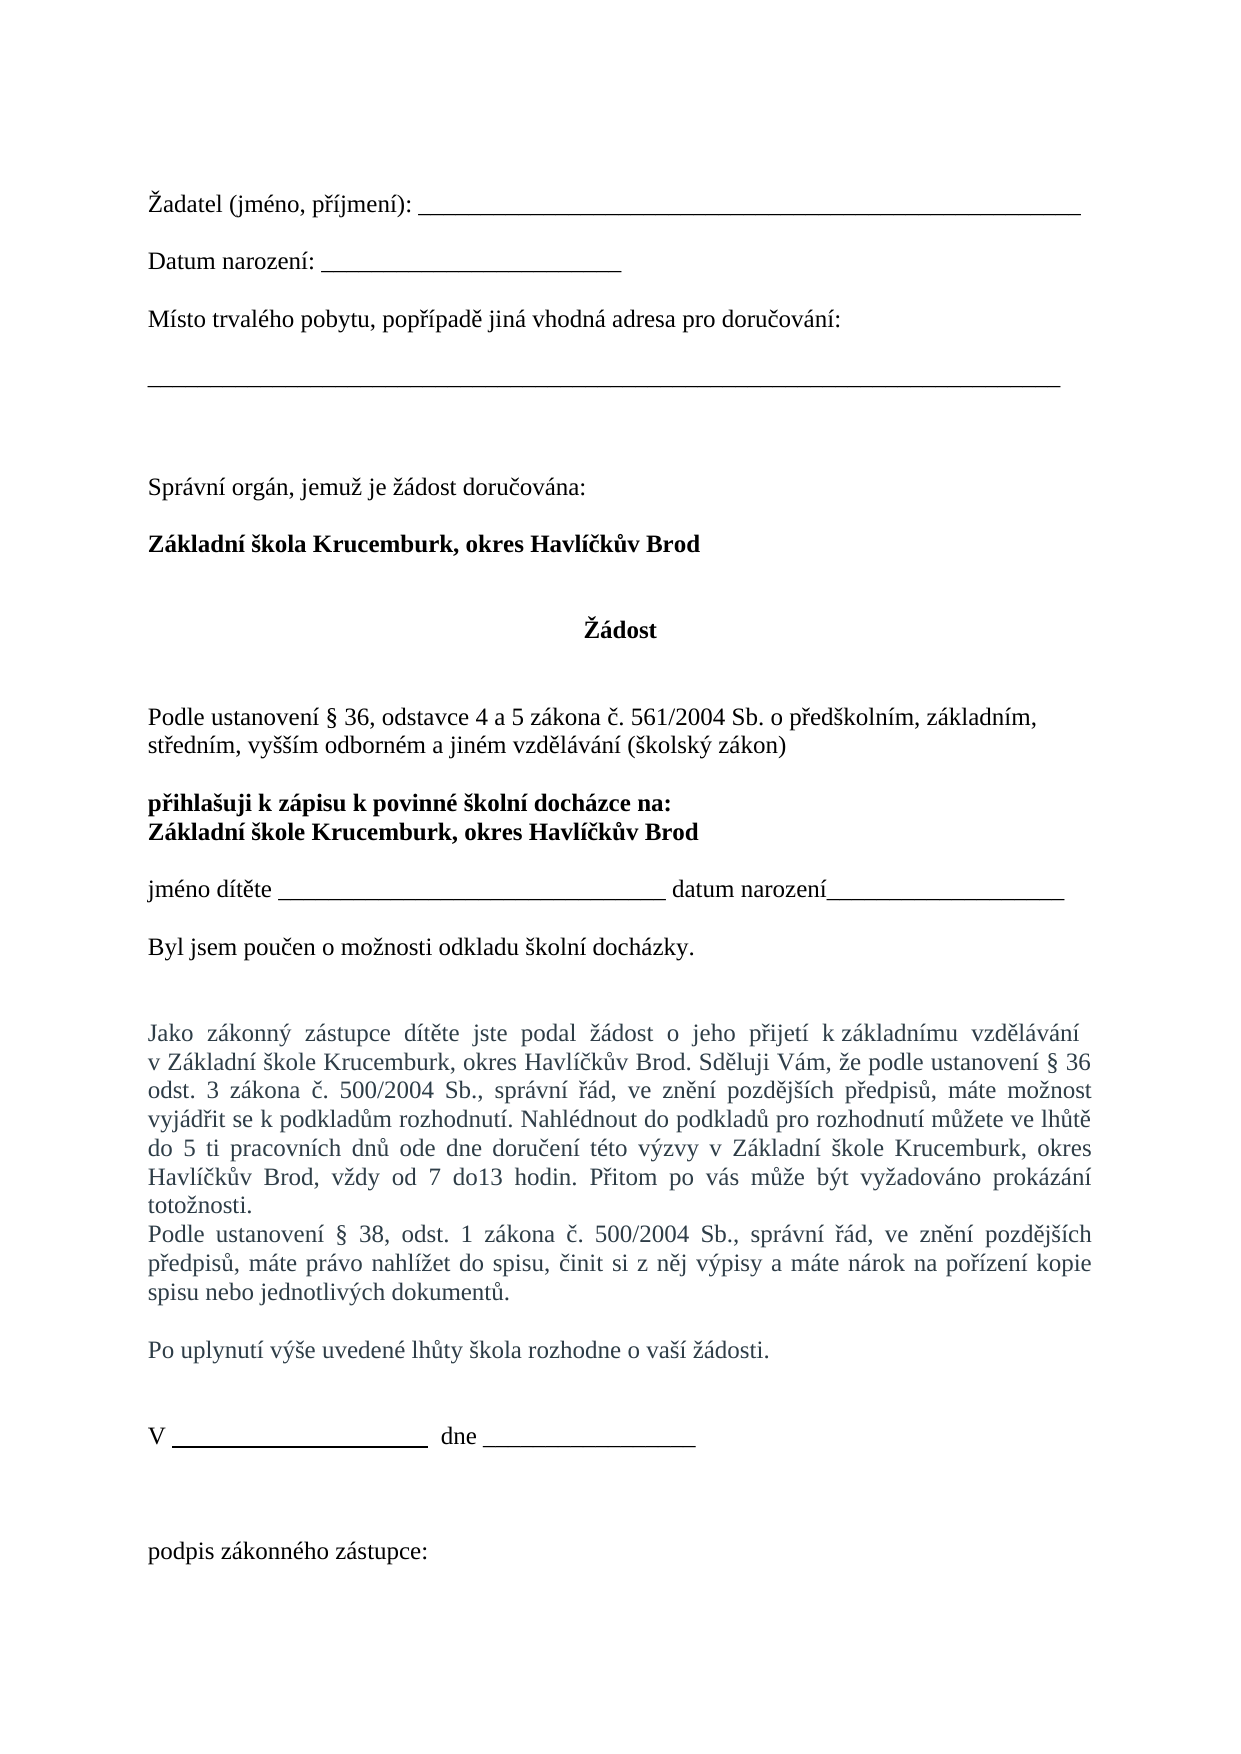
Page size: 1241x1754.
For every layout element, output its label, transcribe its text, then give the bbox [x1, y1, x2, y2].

text Místo trvalého pobytu, popřípadě jiná vhodná adresa pro doručování: [148, 304, 1093, 333]
text Jako zákonný zástupce dítěte jste podal žádost o jeho přijetí k základnímu vzdělávání v Základní škole Krucemburk, okres Havlíčkův Brod. Sděluji Vám, že podle ustanovení § 36 odst. 3 zákona č. 500/2004 Sb., správní řád, ve znění pozdějších předpisů, máte možnost vyjádřit se k podkladům rozhodnutí. Nahlédnout do podkladů pro rozhodnutí můžete ve lhůtě do 5 ti pracovních dnů ode dne doručení této výzvy v Základní škole Krucemburk, okres Havlíčkův Brod, vždy od 7 do13 hodin. Přitom po vás může být vyžadováno prokázání totožnosti. [148, 1018, 1093, 1219]
text přihlašuji k zápisu k povinné školní docházce na: [148, 788, 1093, 817]
text Podle ustanovení § 38, odst. 1 zákona č. 500/2004 Sb., správní řád, ve znění pozdějších předpisů, máte právo nahlížet do spisu, činit si z něj výpisy a máte nárok na pořízení kopie spisu nebo jednotlivých dokumentů. [148, 1219, 1093, 1306]
text Základní škola Krucemburk, okres Havlíčkův Brod [148, 529, 1093, 558]
text Datum narození: ________________________ [148, 246, 1093, 275]
text podpis zákonného zástupce: [148, 1536, 1093, 1565]
text Žadatel (jméno, příjmení): _____________________________________________________ [148, 189, 1093, 218]
text Podle ustanovení § 36, odstavce 5 zákona č. 561/2004 Sb. o předškolním, základním, středním, vyšším odborném a jiném vzdělávání (školský zákon) [148, 702, 1093, 759]
text V dne _________________ [148, 1421, 1093, 1450]
text Po uplynutí výše uvedené lhůty škola rozhodne o vaší žádosti. [148, 1335, 1093, 1363]
text Základní škole Krucemburk, okres Havlíčkův Brod [148, 817, 1093, 846]
text Byl jsem poučen o možnosti odkladu školní docházky. [148, 932, 1093, 961]
text jméno dítěte _______________________________ datum narození___________________ [148, 874, 1093, 903]
text Žádost [148, 616, 1093, 644]
text Správní orgán, jemuž je žádost doručována: [148, 472, 1093, 501]
text _________________________________________________________________________ [148, 361, 1093, 390]
